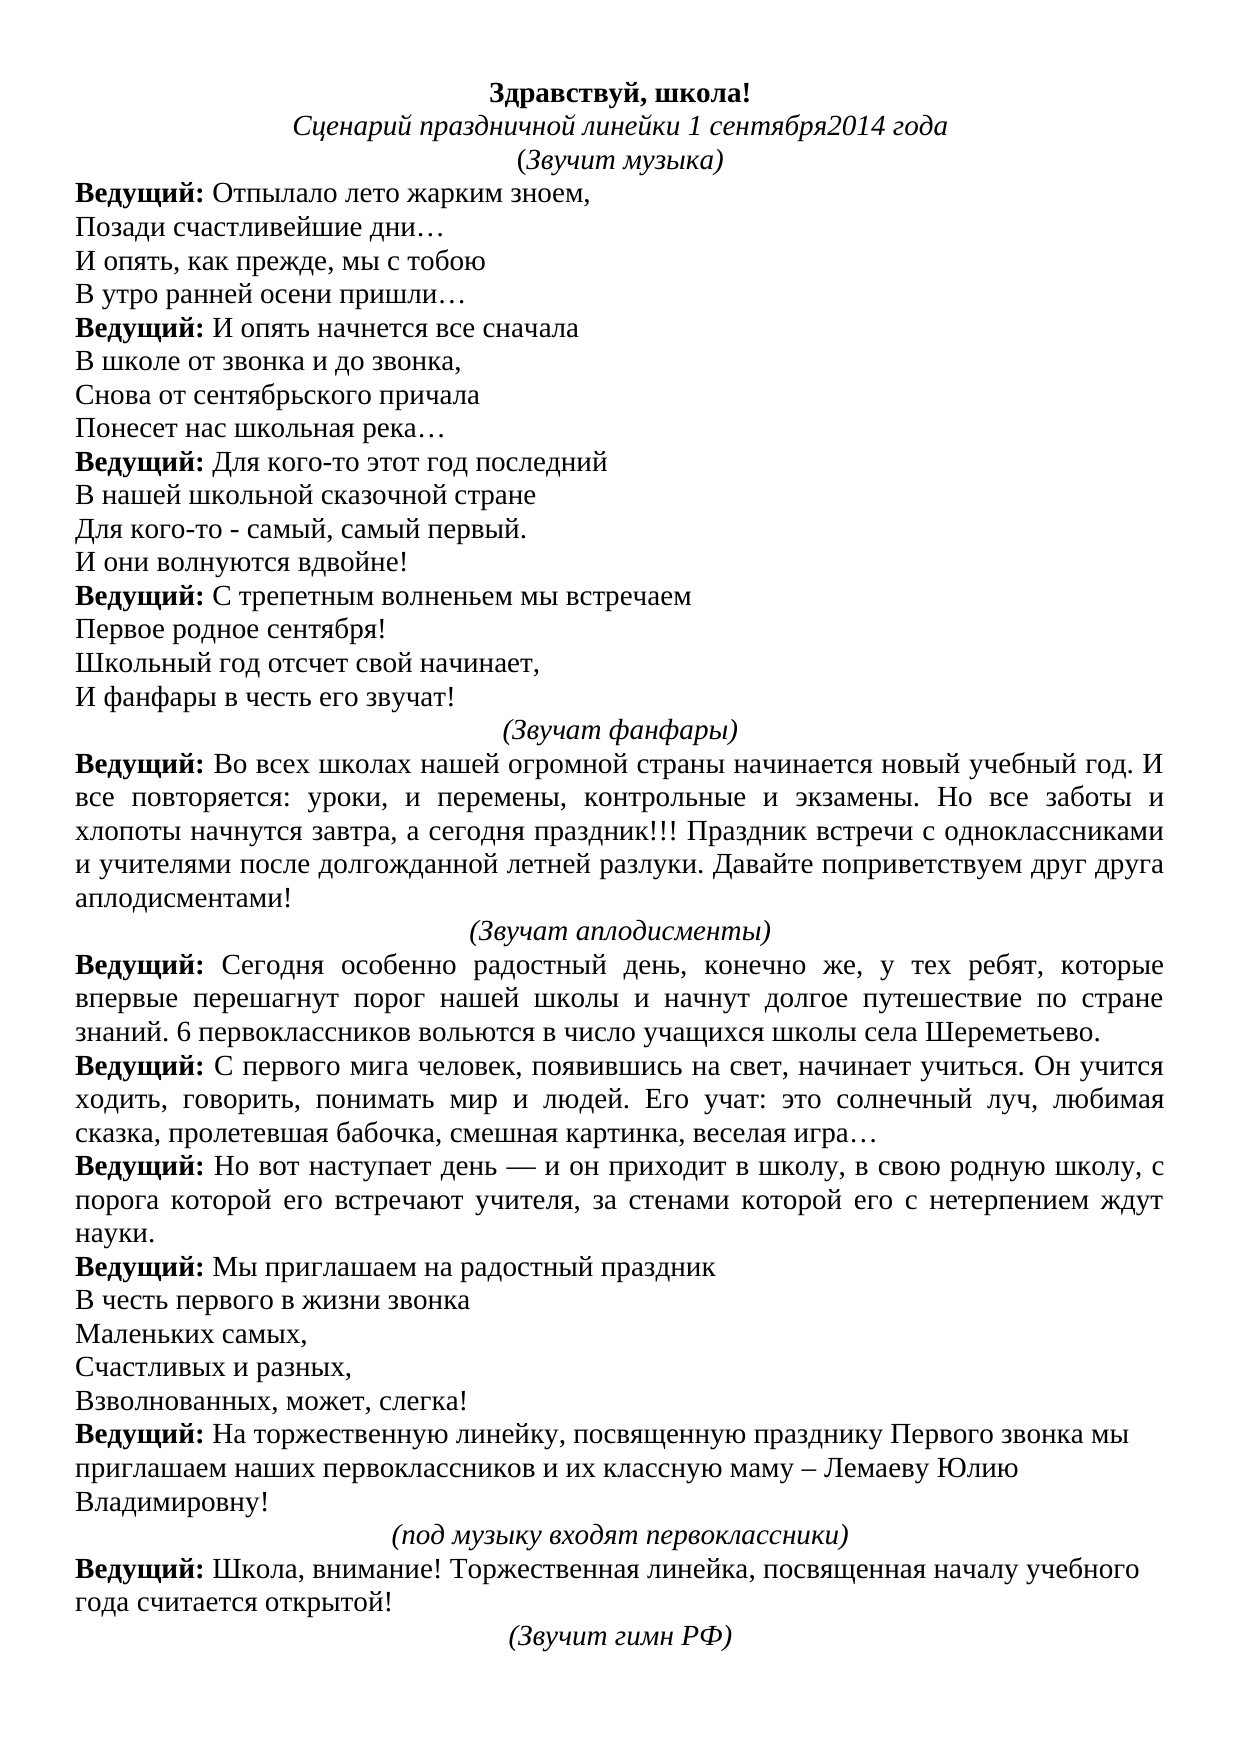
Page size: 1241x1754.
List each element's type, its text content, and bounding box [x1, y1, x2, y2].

text Ведущий: И опять начнется все сначала [75, 310, 1165, 343]
text Ведущий: Но вот наступает день — и он приходит в школу, в свою родную школу, с порога которой его встречают учителя, за стенами которой его с нетерпением ждут науки. [75, 1148, 1165, 1249]
text Ведущий: Мы приглашаем на радостный праздник [75, 1249, 1165, 1282]
text (под музыку входят первоклассники) [75, 1517, 1165, 1551]
text Ведущий: На торжественную линейку, посвященную празднику Первого звонка мы приглашаем наших первоклассников и их классную маму – Лемаеву Юлию Владимировну! [75, 1417, 1165, 1517]
text Ведущий: С трепетным волненьем мы встречаем [75, 578, 1165, 612]
text Ведущий: Школа, внимание! Торжественная линейка, посвященная началу учебного года считается открытой! [75, 1551, 1165, 1618]
text И они волнуются вдвойне! [75, 544, 1165, 578]
text Позади счастливейшие дни… [75, 209, 1165, 243]
text Первое родное сентября! [75, 612, 1165, 645]
text В школе от звонка и до звонка, [75, 343, 1165, 377]
text В нашей школьной сказочной стране [75, 477, 1165, 511]
text Здравствуй, школа! [75, 75, 1165, 108]
text (Звучит музыка) [75, 142, 1165, 176]
text Ведущий: Сегодня особенно радостный день, конечно же, у тех ребят, которые впервые перешагнут порог нашей школы и начнут долгое путешествие по стране знаний. 6 первоклассников вольются в число учащихся школы села Шереметьево. [75, 947, 1165, 1048]
text Маленьких самых, [75, 1316, 1165, 1349]
text Взволнованных, может, слегка! [75, 1383, 1165, 1417]
text И опять, как прежде, мы с тобою [75, 243, 1165, 276]
text (Звучат аплодисменты) [75, 913, 1165, 947]
text Ведущий: Во всех школах нашей огромной страны начинается новый учебный год. И все повторяется: уроки, и перемены, контрольные и экзамены. Но все заботы и хлопоты начнутся завтра, а сегодня праздник!!! Праздник встречи с одноклассниками и учителями после долгожданной летней разлуки. Давайте поприветствуем друг друга аплодисментами! [75, 746, 1165, 913]
text Ведущий: С первого мига человек, появившись на свет, начинает учиться. Он учится ходить, говорить, понимать мир и людей. Его учат: это солнечный луч, любимая сказка, пролетевшая бабочка, смешная картинка, веселая игра… [75, 1048, 1165, 1148]
text Счастливых и разных, [75, 1349, 1165, 1383]
text (Звучат фанфары) [75, 712, 1165, 746]
text (Звучит гимн РФ) [75, 1618, 1165, 1651]
text Сценарий праздничной линейки 1 сентября2014 года [75, 108, 1165, 142]
text В утро ранней осени пришли… [75, 276, 1165, 310]
text Ведущий: Отпылало лето жарким зноем, [75, 176, 1165, 209]
text В честь первого в жизни звонка [75, 1282, 1165, 1316]
text Ведущий: Для кого-то этот год последний [75, 444, 1165, 477]
text И фанфары в честь его звучат! [75, 679, 1165, 712]
text Школьный год отсчет свой начинает, [75, 645, 1165, 679]
text Для кого-то - самый, самый первый. [75, 511, 1165, 544]
text Снова от сентябрьского причала [75, 377, 1165, 410]
text Понесет нас школьная река… [75, 410, 1165, 444]
